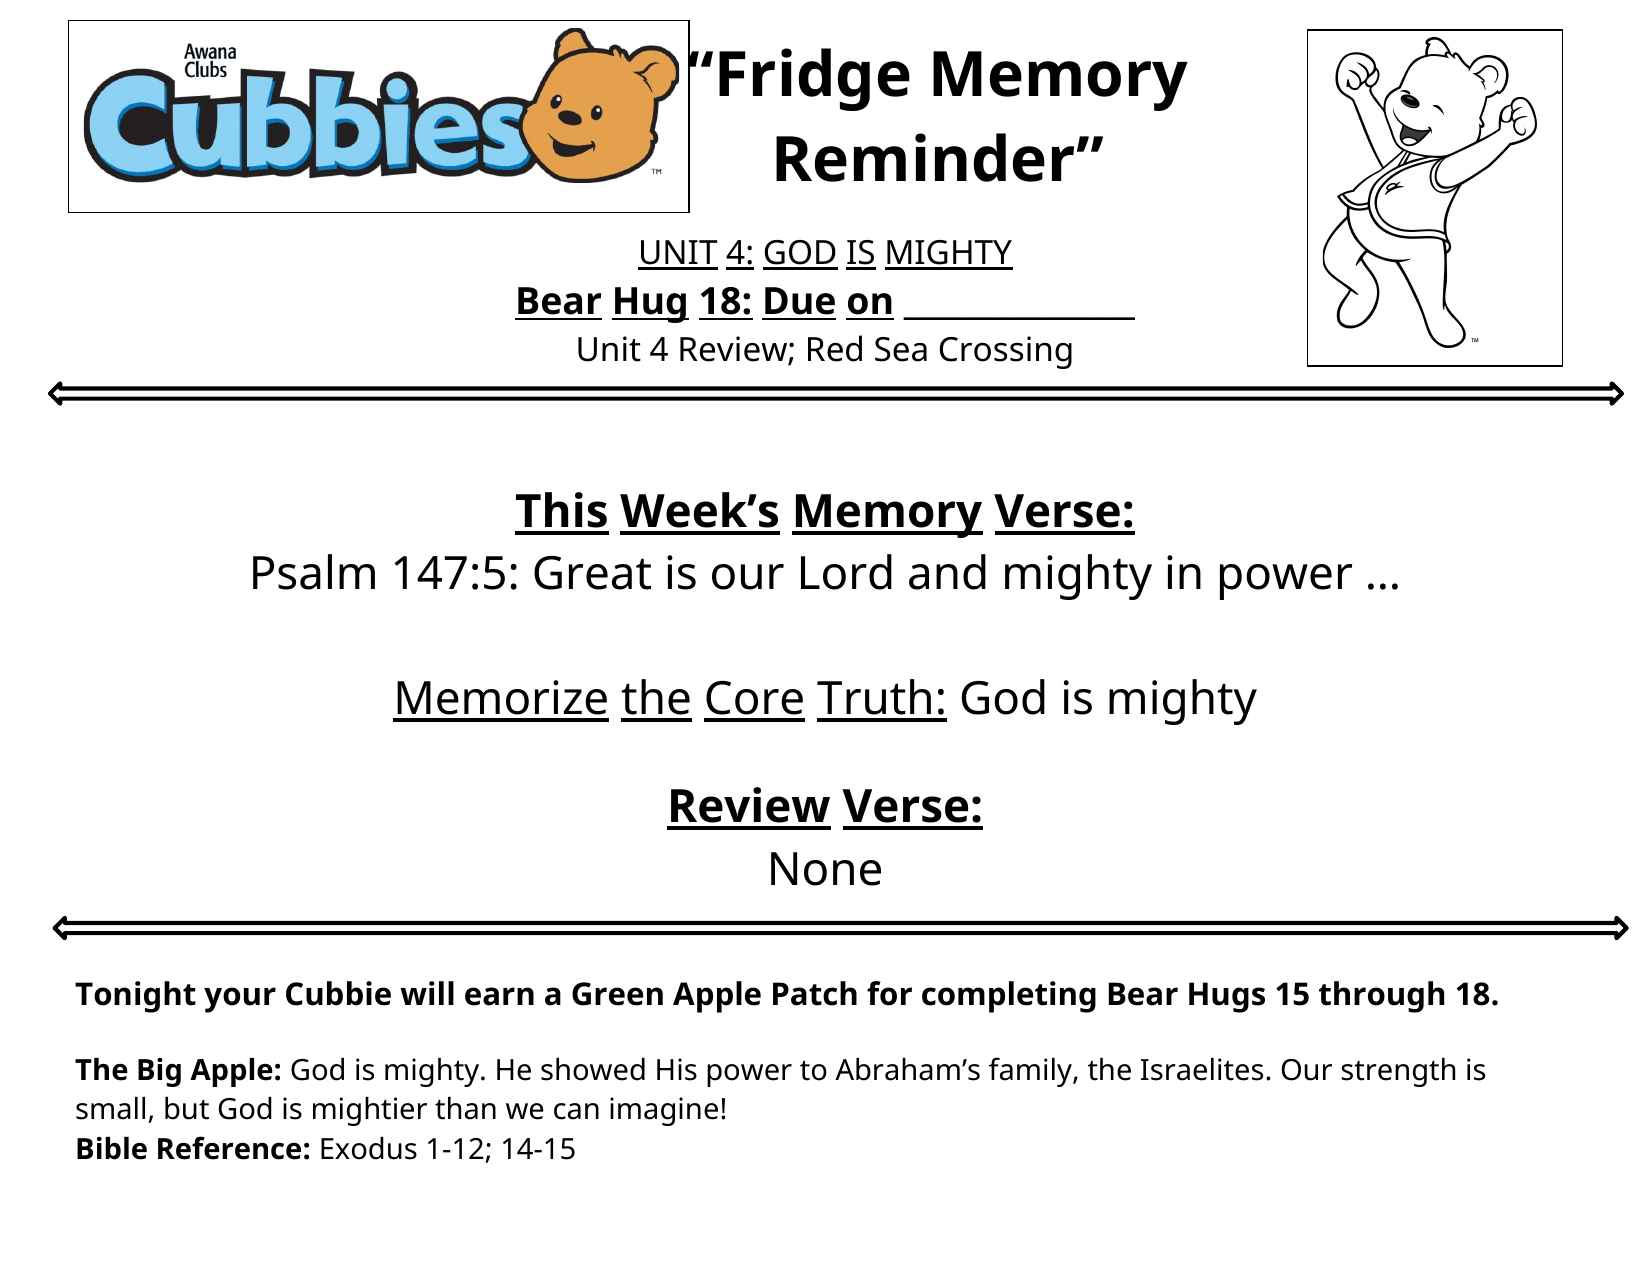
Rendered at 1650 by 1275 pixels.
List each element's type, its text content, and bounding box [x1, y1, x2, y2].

title Reminder” [690, 115, 1575, 200]
text Bible Reference: Exodus 1-12; 14-15 [75, 1128, 1575, 1168]
text Unit 4 Review; Red Sea Crossing [75, 325, 1575, 371]
text UNIT 4: GOD IS MIGHTY [75, 229, 1575, 274]
picture [83, 28, 680, 183]
text Review Verse: [75, 774, 1575, 836]
text The Big Apple: God is mighty. He showed His power to Abraham’s family, the Israelites. Our strength is small, but God is mightier than we can imagine! [75, 1049, 1575, 1128]
text Tonight your Cubbie will earn a Green Apple Patch for completing Bear Hugs 15 through 18. [75, 972, 1575, 1015]
text This Week’s Memory Verse: [75, 479, 1575, 541]
text Memorize the Core Truth: God is mighty [75, 666, 1575, 728]
title “Fridge Memory [690, 30, 1575, 115]
text None [75, 836, 1575, 898]
picture [1322, 200, 1537, 229]
text Psalm 147:5: Great is our Lord and mighty in power … [75, 541, 1575, 603]
text Bear Hug 18: Due on _______________ [75, 274, 1575, 325]
